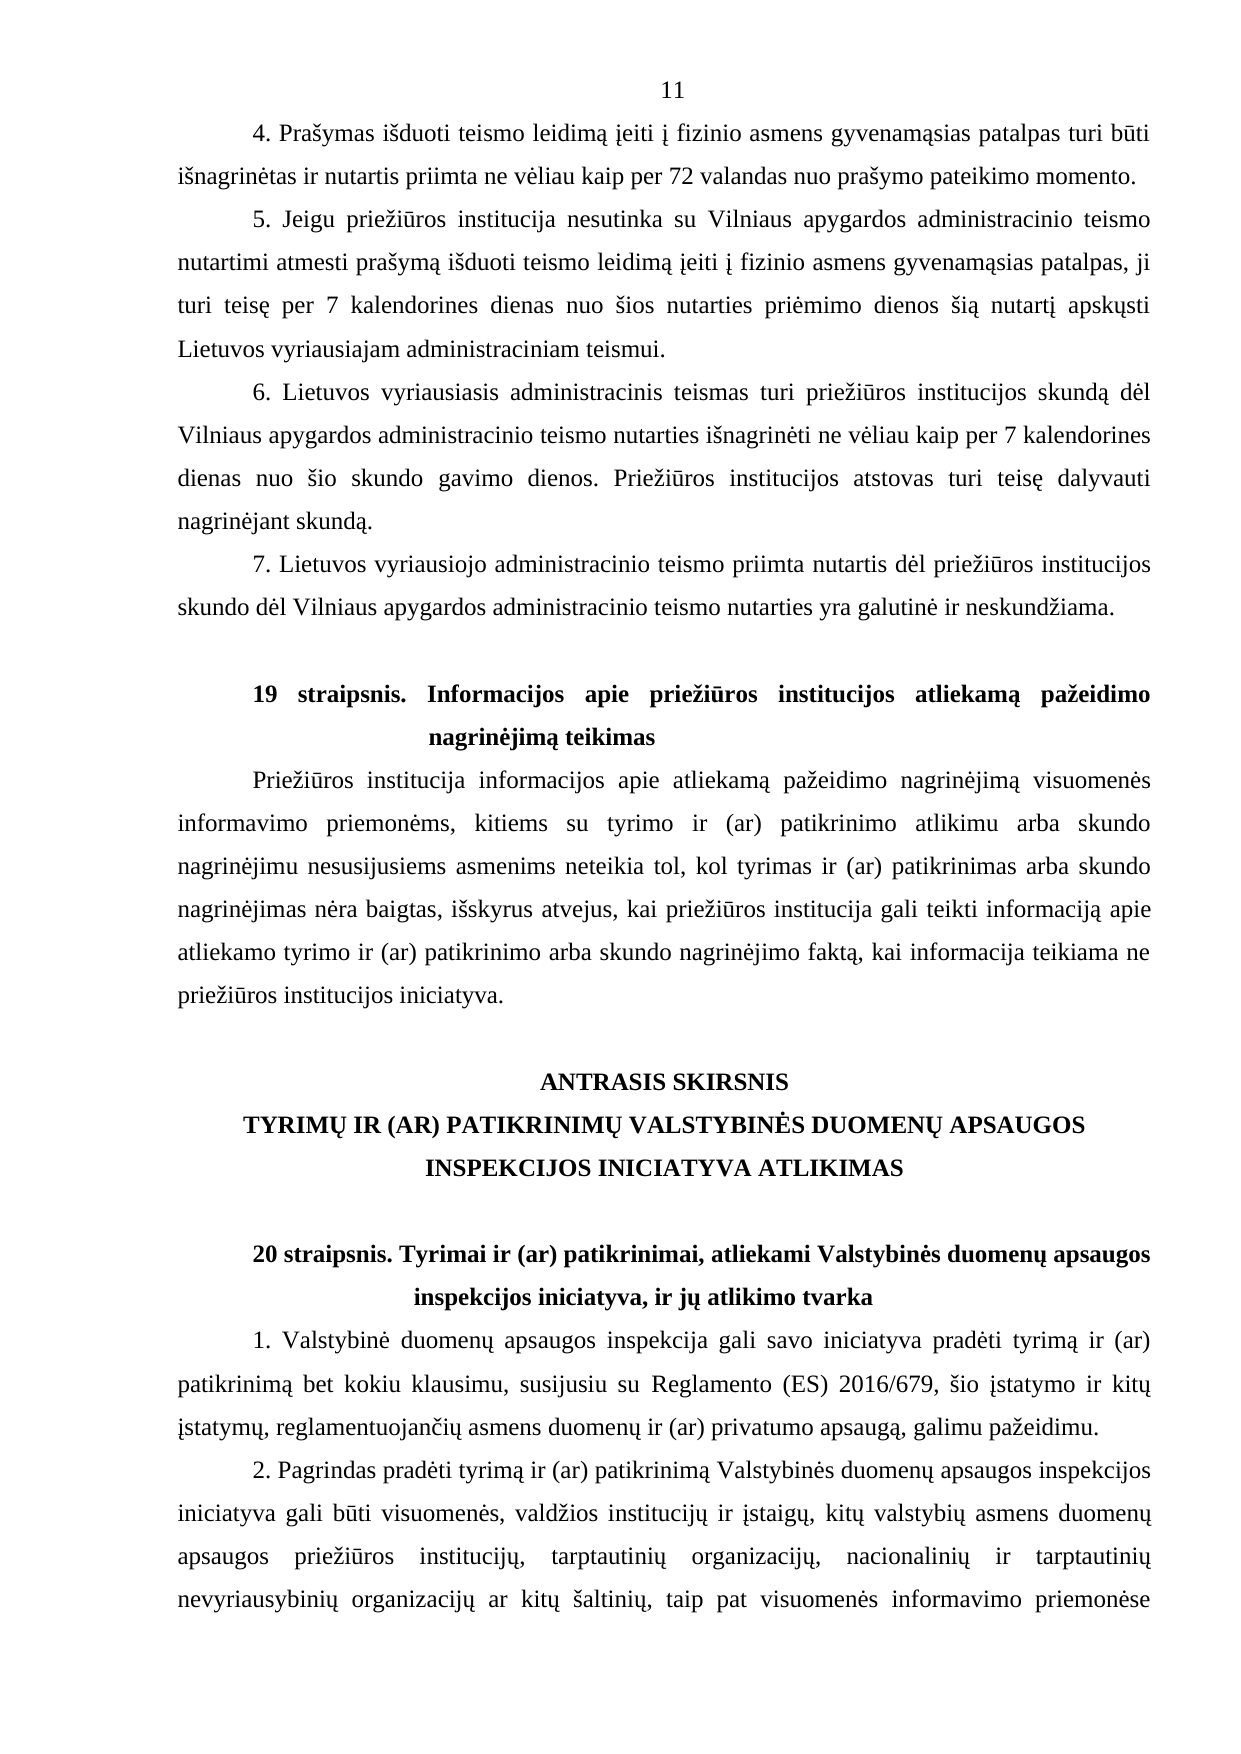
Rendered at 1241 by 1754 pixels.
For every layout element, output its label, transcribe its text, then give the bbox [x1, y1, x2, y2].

text 7. Lietuvos vyriausiojo administracinio teismo priimta nutartis dėl priežiūros institucijos skundo dėl Vilniaus apygardos administracinio teismo nutarties yra galutinė ir neskundžiama. [177, 549, 1152, 621]
text 6. Lietuvos vyriausiasis administracinis teismas turi priežiūros institucijos skundą dėl Vilniaus apygardos administracinio teismo nutarties išnagrinėti ne vėliau kaip per 7 kalendorines dienas nuo šio skundo gavimo dienos. Priežiūros institucijos atstovas turi teisę dalyvauti nagrinėjant skundą. [177, 377, 1152, 535]
text 5. Jeigu priežiūros institucija nesutinka su Vilniaus apygardos administracinio teismo nutartimi atmesti prašymą išduoti teismo leidimą įeiti į fizinio asmens gyvenamąsias patalpas, ji turi teisę per 7 kalendorines dienas nuo šios nutarties priėmimo dienos šią nutartį apskųsti Lietuvos vyriausiajam administraciniam teismui. [177, 204, 1152, 362]
text 1. Valstybinė duomenų apsaugos inspekcija gali savo iniciatyva pradėti tyrimą ir (ar) patikrinimą bet kokiu klausimu, susijusiu su Reglamento (ES) 2016/679, šio įstatymo ir kitų įstatymų, reglamentuojančių asmens duomenų ir (ar) privatumo apsaugą, galimu pažeidimu. [177, 1326, 1152, 1441]
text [177, 1455, 1152, 1613]
text 19 straipsnis. Informacijos apie priežiūros institucijos atliekamą pažeidimo nagrinėjimą teikimas [252, 679, 1152, 751]
text ANTRASIS SKIRSNIS [177, 1067, 1152, 1096]
text Priežiūros institucija informacijos apie atliekamą pažeidimo nagrinėjimą visuomenės informavimo priemonėms, kitiems su tyrimo ir (ar) patikrinimo atlikimu arba skundo nagrinėjimu nesusijusiems asmenims neteikia tol, kol tyrimas ir (ar) patikrinimas arba skundo nagrinėjimas nėra baigtas, išskyrus atvejus, kai priežiūros institucija gali teikti informaciją apie atliekamo tyrimo ir (ar) patikrinimo arba skundo nagrinėjimo faktą, kai informacija teikiama ne priežiūros institucijos iniciatyva. [177, 765, 1152, 1009]
text 20 straipsnis. Tyrimai ir (ar) patikrinimai, atliekami Valstybinės duomenų apsaugos inspekcijos iniciatyva, ir jų atlikimo tvarka [252, 1239, 1152, 1311]
text 4. Prašymas išduoti teismo leidimą įeiti į fizinio asmens gyvenamąsias patalpas turi būti išnagrinėtas ir nutartis priimta ne vėliau kaip per 72 valandas nuo prašymo pateikimo momento. [177, 118, 1152, 190]
text TYRIMŲ IR (AR) PATIKRINIMŲ VALSTYBINĖS DUOMENŲ APSAUGOS INSPEKCIJOS INICIATYVA ATLIKIMAS [177, 1110, 1152, 1182]
